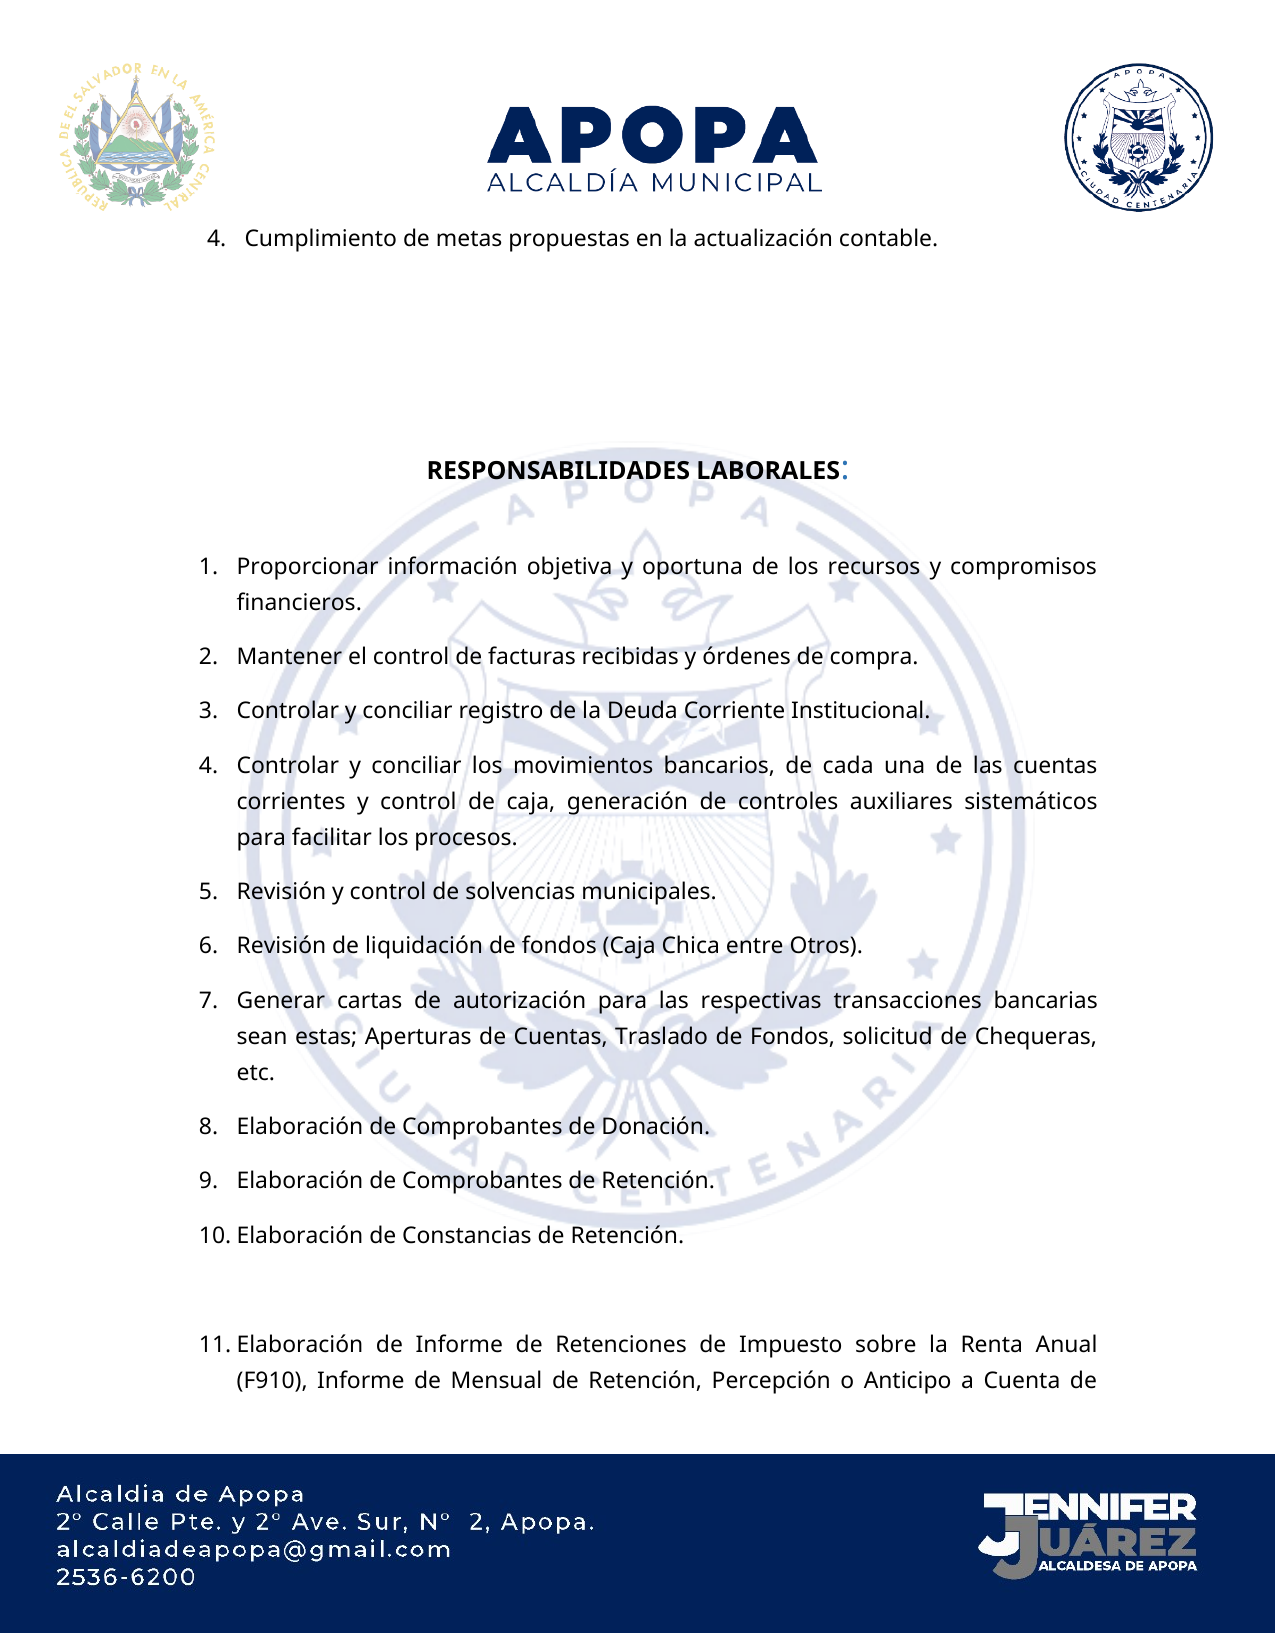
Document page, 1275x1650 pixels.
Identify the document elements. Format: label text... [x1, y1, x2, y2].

picture [0, 1454, 1275, 1633]
list Proporcionar información objetiva y oportuna de los recursos y compromisos financieros. [199, 550, 1098, 617]
list Elaboración de Comprobantes de Retención. [199, 1164, 1098, 1196]
list Revisión de liquidación de fondos (Caja Chica entre Otros). [199, 929, 1098, 961]
list Elaboración de Constancias de Retención. [199, 1219, 1098, 1250]
picture [7, 14, 1275, 329]
list Cumplimiento de metas propuestas en la actualización contable. [207, 222, 1098, 253]
list Generar cartas de autorización para las respectivas transacciones bancarias sean estas; Aperturas de Cuentas, Traslado de Fondos, solicitud de Chequeras, etc. [199, 984, 1098, 1087]
list Revisión y control de solvencias municipales. [199, 875, 1098, 906]
list Controlar y conciliar registro de la Deuda Corriente Institucional. [199, 694, 1098, 726]
list Mantener el control de facturas recibidas y órdenes de compra. [199, 640, 1098, 671]
list Controlar y conciliar los movimientos bancarios, de cada una de las cuentas corrientes y control de caja, generación de controles auxiliares sistemáticos para facilitar los procesos. [199, 749, 1098, 852]
text RESPONSABILIDADES LABORALES: [177, 444, 1098, 489]
list Elaboración de Comprobantes de Donación. [199, 1110, 1098, 1141]
